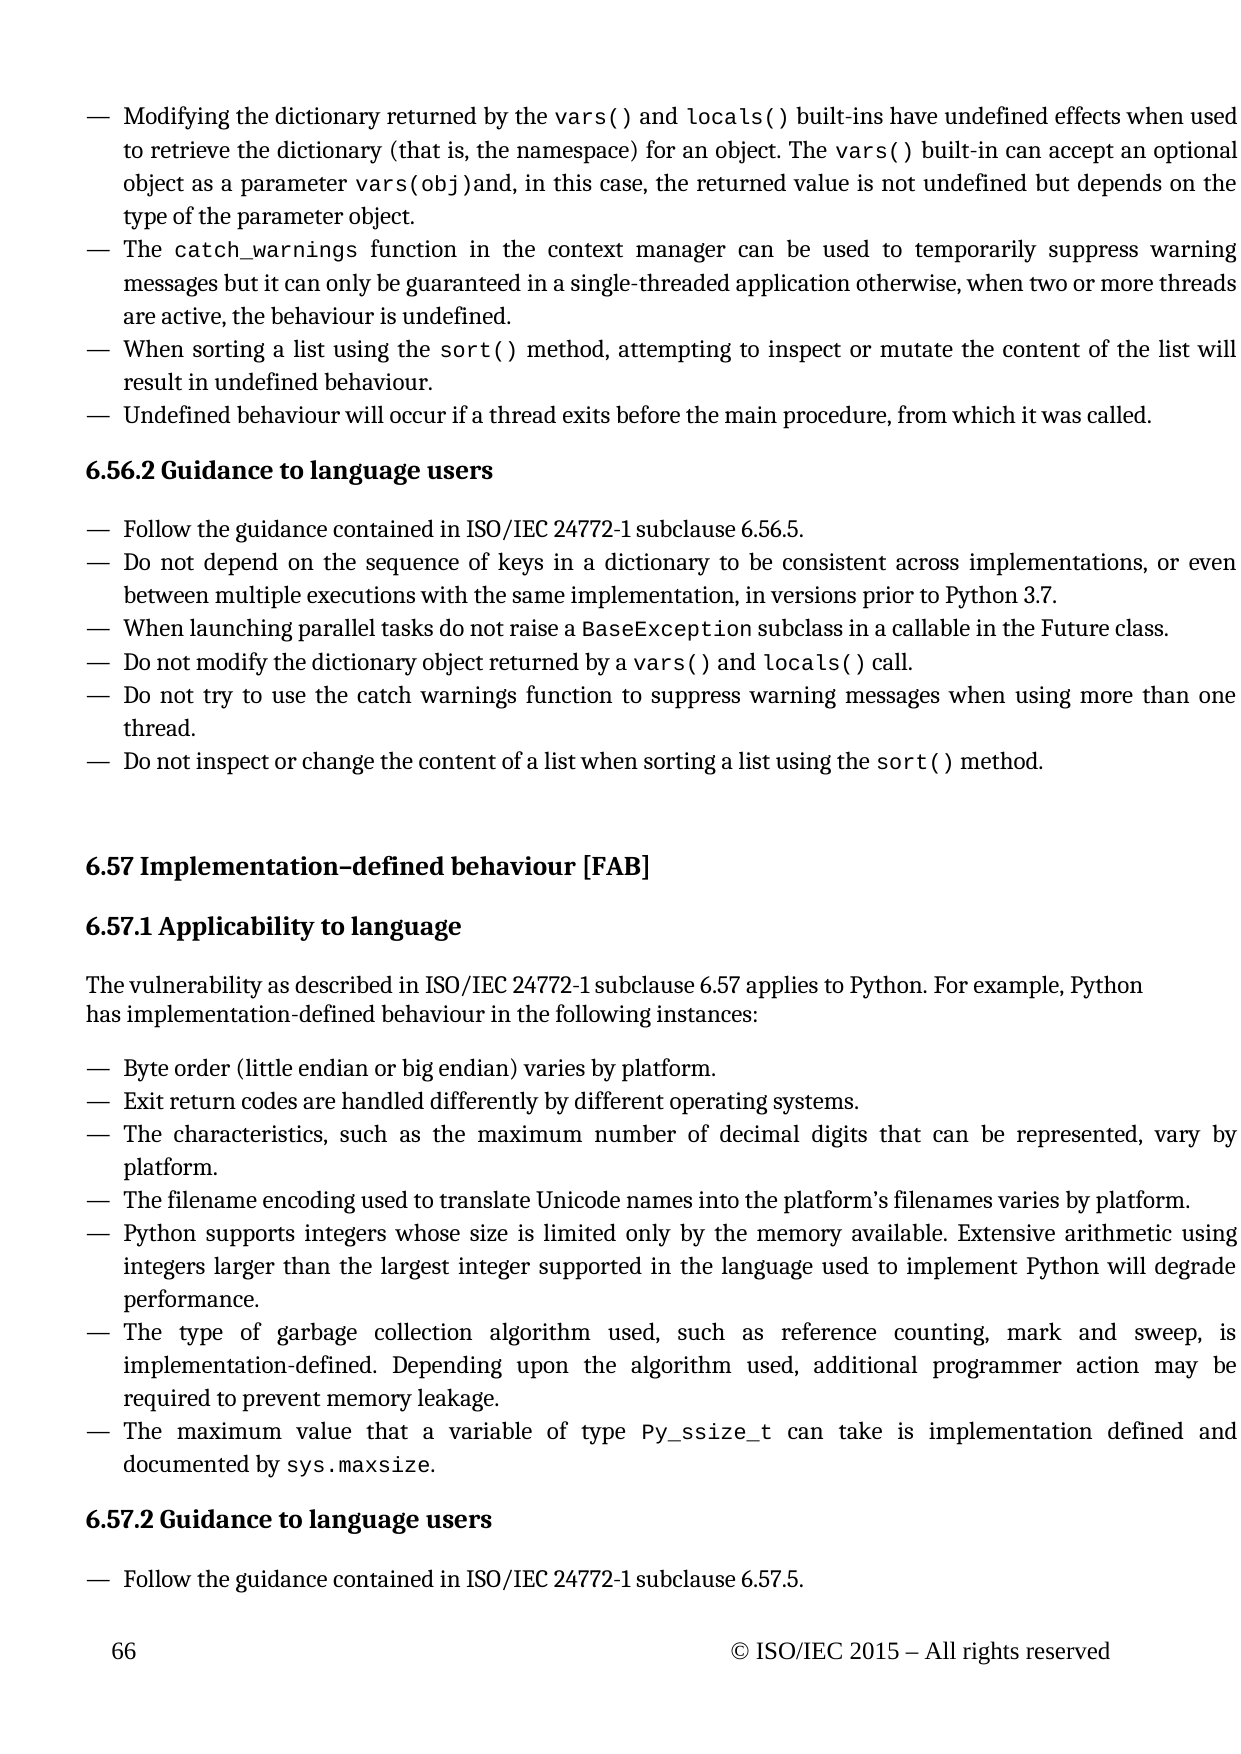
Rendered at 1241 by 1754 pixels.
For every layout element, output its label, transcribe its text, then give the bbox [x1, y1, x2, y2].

text When launching parallel tasks do not raise a BaseException subclass in a callable in the Future class. [86, 614, 1238, 643]
text The catch_warnings function in the context manager can be used to temporarily suppress warning messages but it can only be guaranteed in a single-threaded application otherwise, when two or more threads are active, the behaviour is undefined. [86, 235, 1238, 330]
subtitle 6.56.2 Guidance to language users [86, 455, 1238, 486]
text Do not try to use the catch warnings function to suppress warning messages when using more than one thread. [86, 681, 1238, 742]
text Do not modify the dictionary object returned by a vars() and locals() call. [86, 647, 1238, 676]
text Python supports integers whose size is limited only by the memory available. Extensive arithmetic using integers larger than the largest integer supported in the language used to implement Python will degrade performance. [86, 1219, 1238, 1314]
subtitle 6.57 Implementation–defined behaviour [FAB] [86, 851, 1238, 882]
text The maximum value that a variable of type Py_ssize_t can take is implementation defined and documented by sys.maxsize. [86, 1417, 1238, 1479]
text The filename encoding used to translate Unicode names into the platform’s filenames varies by platform. [86, 1186, 1238, 1215]
text Modifying the dictionary returned by the vars() and locals() built-ins have undefined effects when used to retrieve the dictionary (that is, the namespace) for an object. The vars() built-in can accept an optional object as a parameter vars(obj)and, in this case, the returned value is not undefined but depends on the type of the parameter object. [86, 102, 1238, 231]
text When sorting a list using the sort() method, attempting to inspect or mutate the content of the list will result in undefined behaviour. [86, 335, 1238, 397]
subtitle 6.57.2 Guidance to language users [86, 1504, 1238, 1536]
text Do not inspect or change the content of a list when sorting a list using the sort() method. [86, 747, 1238, 776]
subtitle 6.57.1 Applicability to language [86, 911, 1238, 942]
text Follow the guidance contained in ISO/IEC 24772-1 subclause 6.56.5. [86, 515, 1238, 544]
text The characteristics, such as the maximum number of decimal digits that can be represented, vary by platform. [86, 1120, 1238, 1182]
text Do not depend on the sequence of keys in a dictionary to be consistent across implementations, or even between multiple executions with the same implementation, in versions prior to Python 3.7. [86, 548, 1238, 610]
text Follow the guidance contained in ISO/IEC 24772-1 subclause 6.57.5. [86, 1565, 1238, 1593]
text The type of garbage collection algorithm used, such as reference counting, mark and sweep, is implementation-defined. Depending upon the algorithm used, additional programmer action may be required to prevent memory leakage. [86, 1318, 1238, 1413]
text Undefined behaviour will occur if a thread exits before the main procedure, from which it was called. [86, 401, 1238, 430]
text Byte order (little endian or big endian) varies by platform. [86, 1054, 1238, 1083]
text Exit return codes are handled differently by different operating systems. [86, 1087, 1238, 1116]
text The vulnerability as described in ISO/IEC 24772-1 subclause 6.57 applies to Python. For example, Python has implementation-defined behaviour in the following instances: [86, 971, 1153, 1029]
